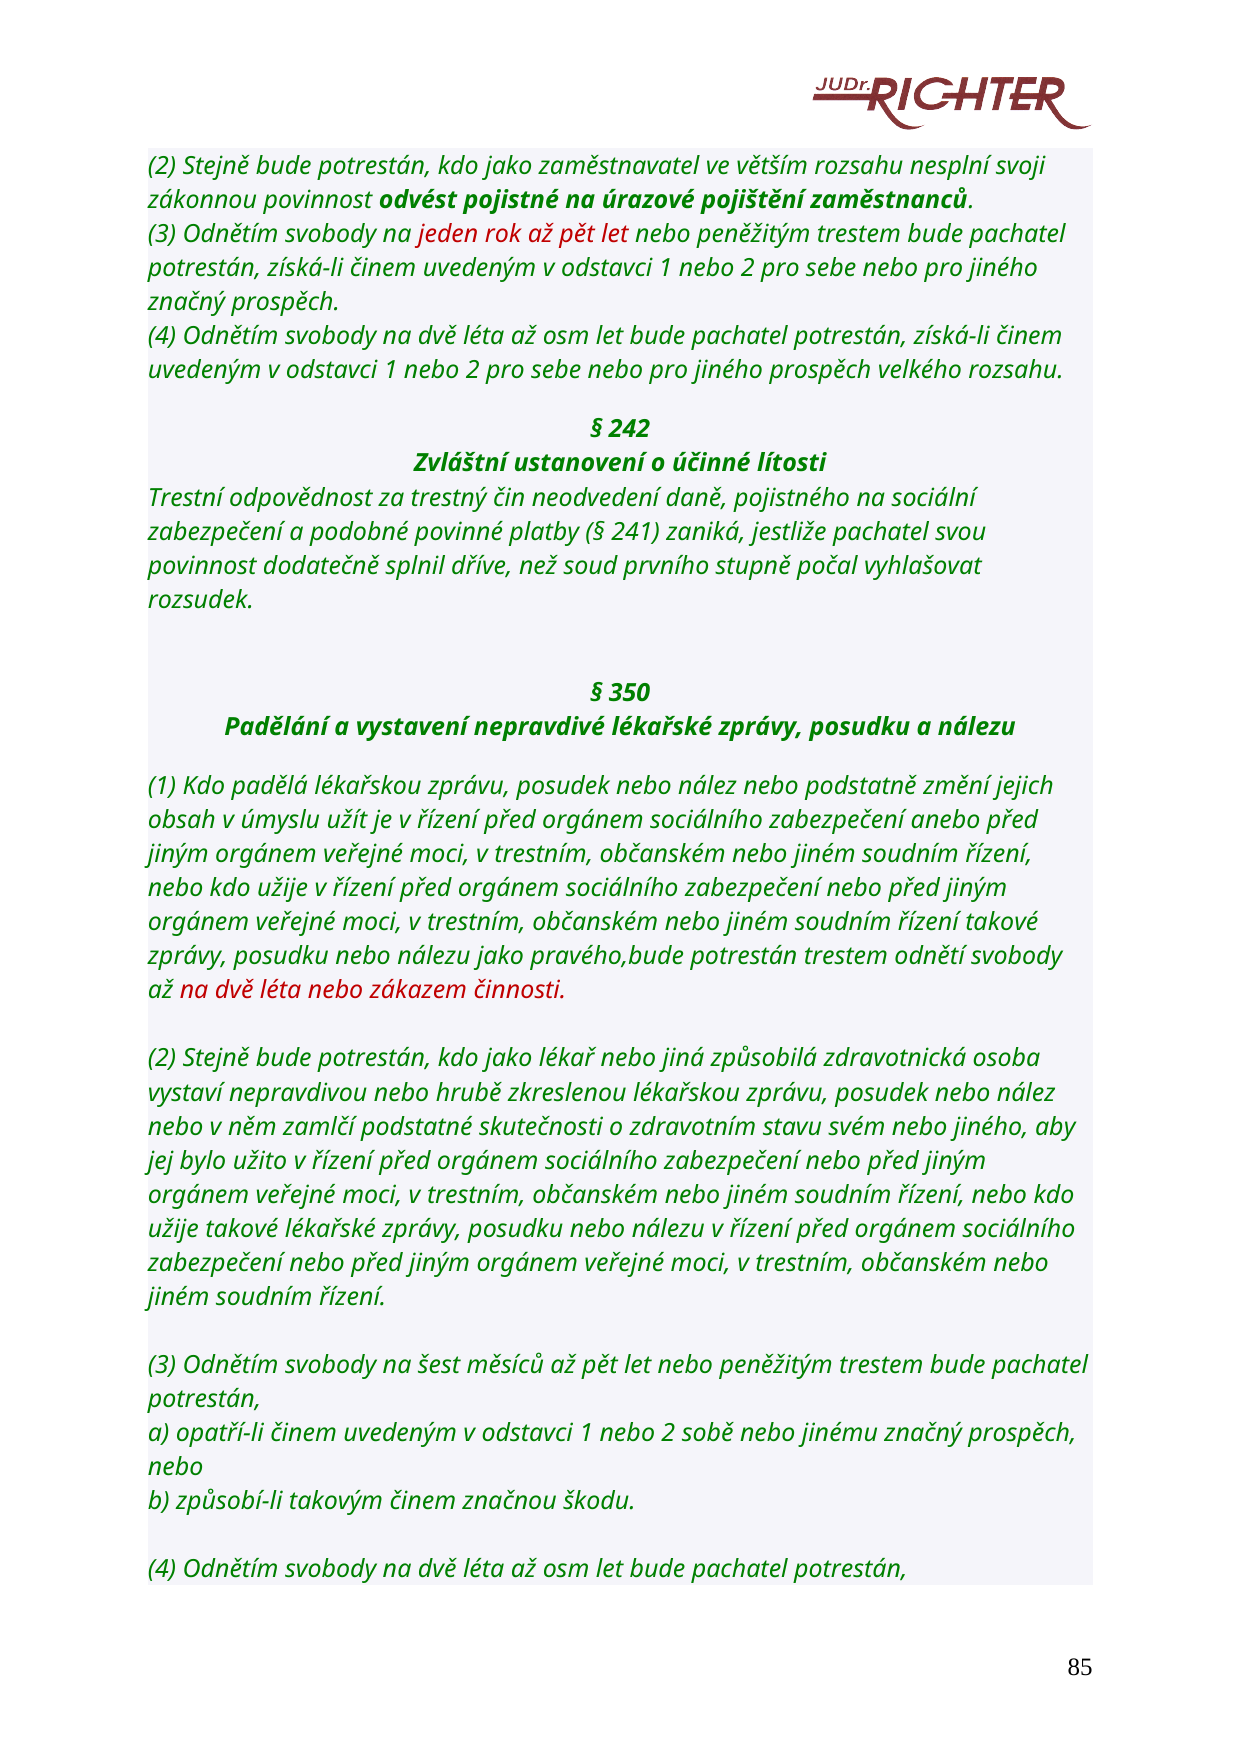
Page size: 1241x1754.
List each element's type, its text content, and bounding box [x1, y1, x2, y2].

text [148, 768, 1093, 1585]
picture [812, 73, 1093, 130]
text § 242 Zvláštní ustanovení o účinné lítosti [148, 411, 1093, 479]
text Trestní odpovědnost za trestný čin neodvedení daně, pojistného na sociální zabezpečení a podobné povinné platby (§ 241) zaniká, jestliže pachatel svou povinnost dodatečně splnil dříve, než soud prvního stupně počal vyhlašovat rozsudek. [148, 479, 1093, 615]
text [148, 148, 1093, 386]
text § 350 Padělání a vystavení nepravdivé lékařské zprávy, posudku a nálezu [148, 640, 1093, 743]
